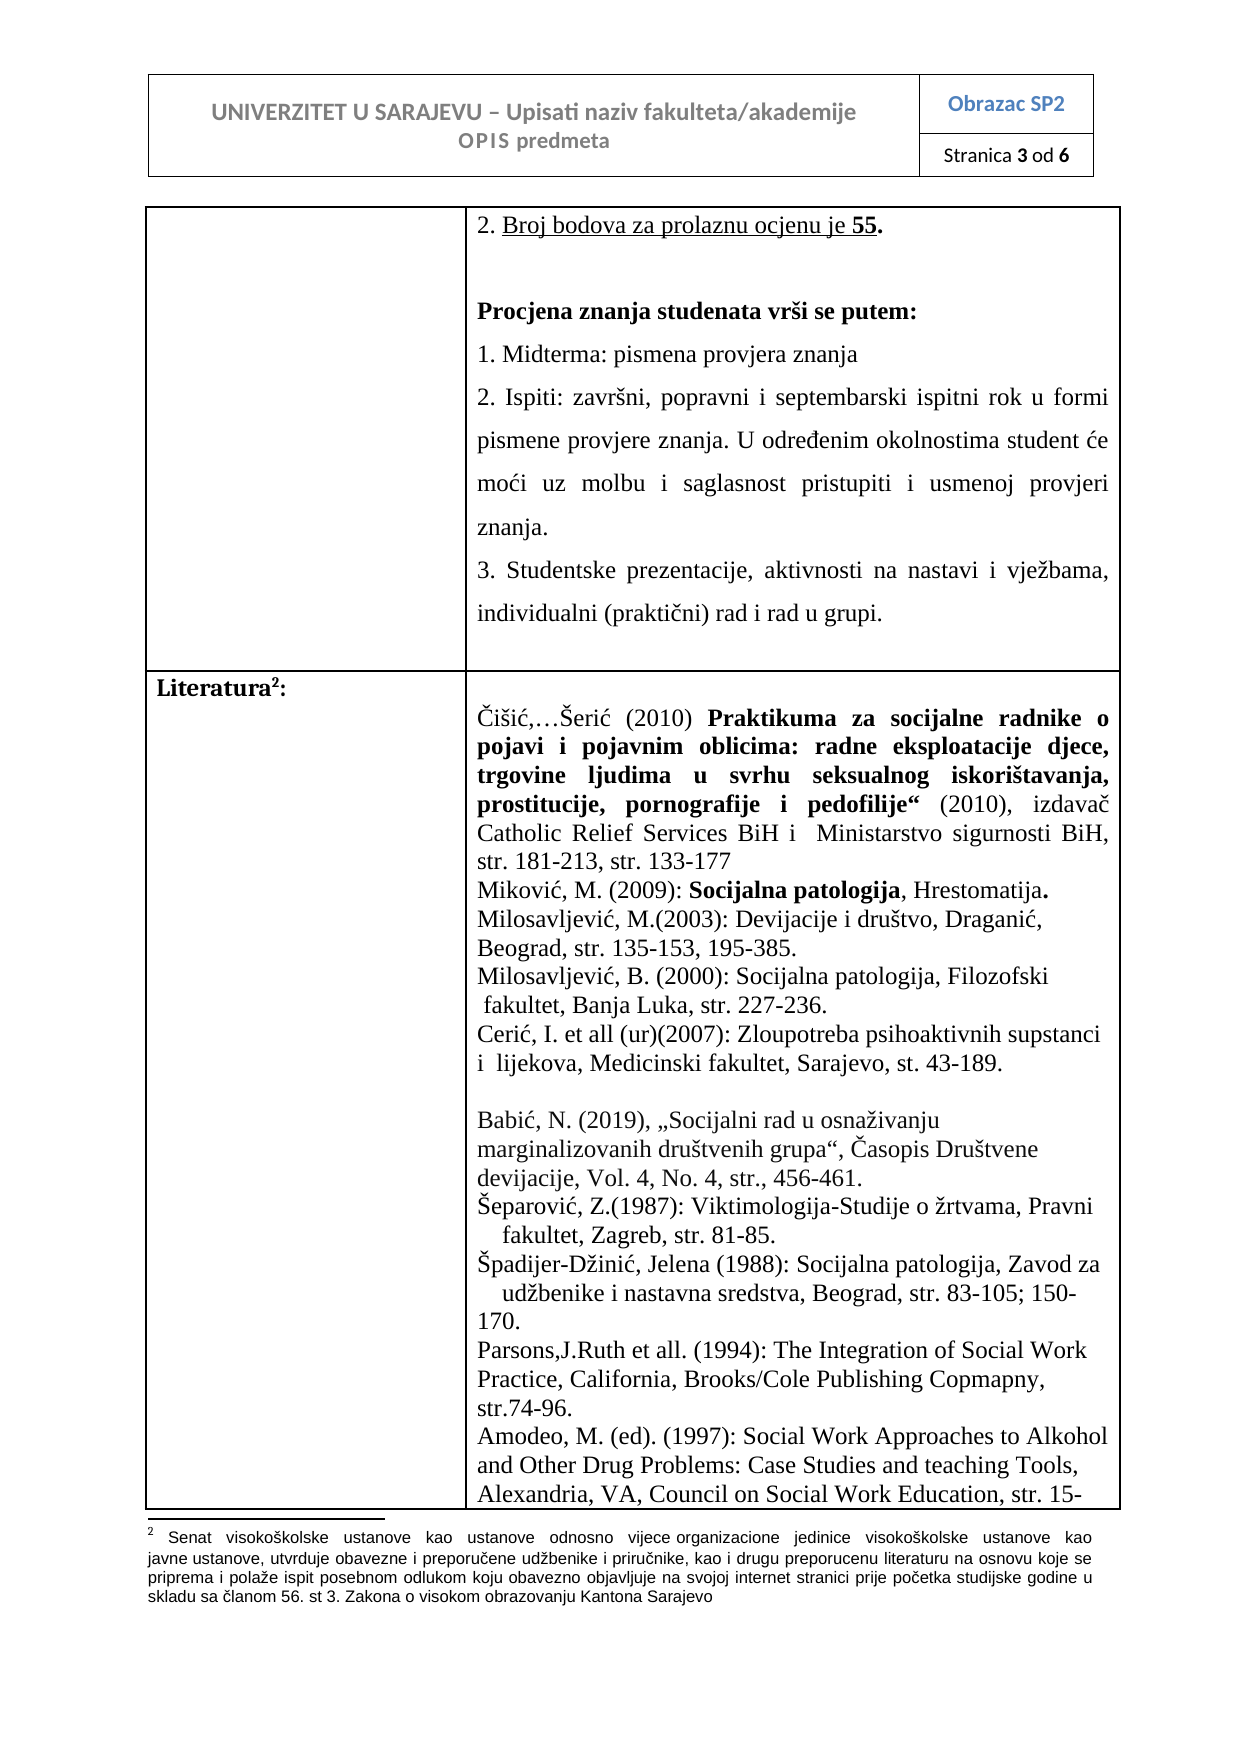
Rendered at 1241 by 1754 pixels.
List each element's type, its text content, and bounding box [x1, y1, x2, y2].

table_cell [147, 208, 465, 670]
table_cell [467, 208, 1119, 670]
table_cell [467, 672, 1119, 1508]
table_cell Literatura: [147, 672, 465, 1508]
